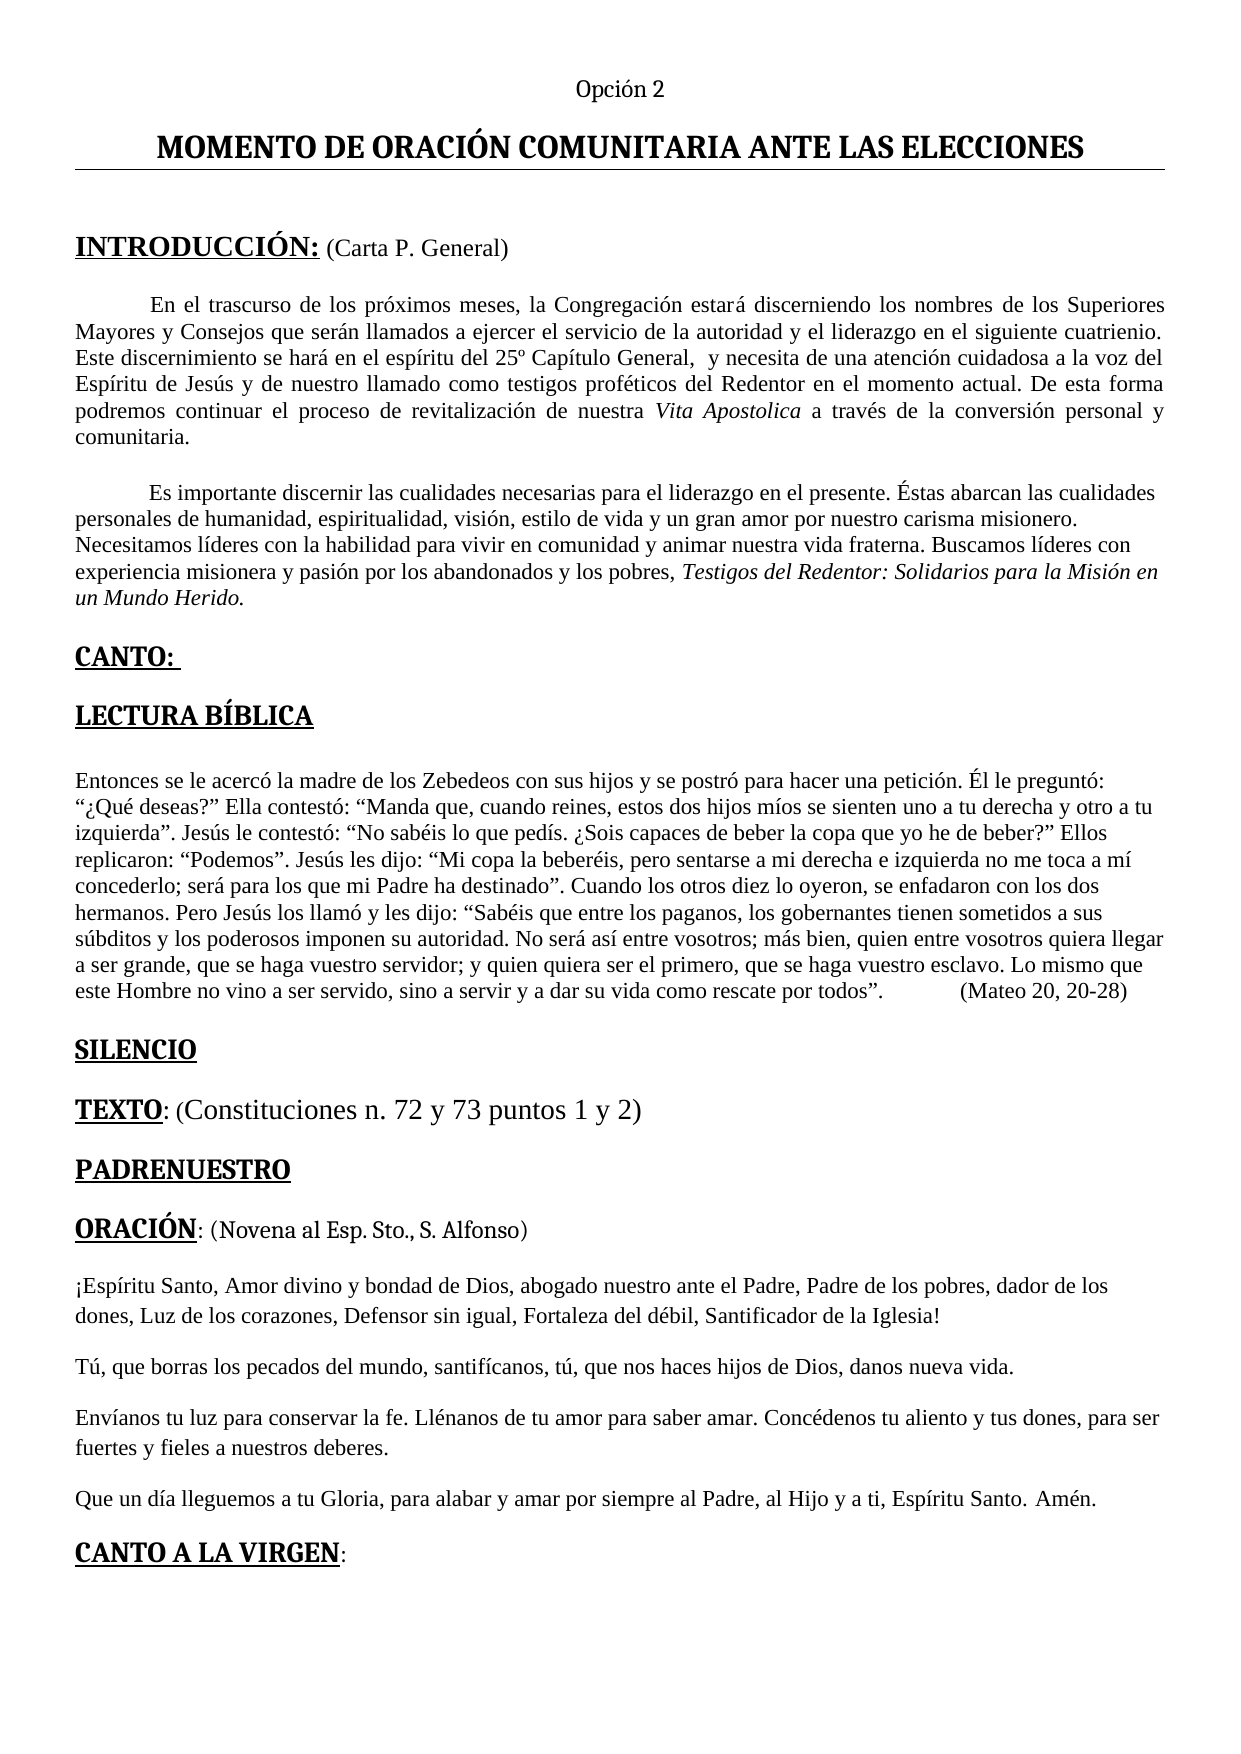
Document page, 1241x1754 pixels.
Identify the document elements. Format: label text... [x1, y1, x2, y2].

text Entonces se le acercó la madre de los Zebedeos con sus hijos y se postró para hacer una petición. Él le preguntó: “¿Qué deseas?” Ella contestó: “Manda que, cuando reines, estos dos hijos míos se sienten uno a tu derecha y otro a tu izquierda”. Jesús le contestó: “No sabéis lo que pedís. ¿Sois capaces de beber la copa que yo he de beber?” Ellos replicaron: “Podemos”. Jesús les dijo: “Mi copa la beberéis, pero sentarse a mi derecha e izquierda no me toca a mí concederlo; será para los que mi Padre ha destinado”. Cuando los otros diez lo oyeron, se enfadaron con los dos hermanos. Pero Jesús los llamó y les dijo: “Sabéis que entre los paganos, los gobernantes tienen sometidos a sus súbditos y los poderosos imponen su autoridad. No será así entre vosotros; más bien, quien entre vosotros quiera llegar a ser grande, que se haga vuestro servidor; y quien quiera ser el primero, que se haga vuestro esclavo. Lo mismo que este Hombre no vino a ser servido, sino a servir y a dar su vida como rescate por todos”. (Mateo 20, 20-28) [75, 767, 1165, 1004]
text TEXTO: (Constituciones n. 72 y 73 puntos 1 y 2) [75, 1092, 1165, 1127]
text Que un día lleguemos a tu Gloria, para alabar y amar por siempre al Padre, al Hijo y a ti, Espíritu Santo. Amén. [75, 1485, 1165, 1512]
text CANTO: [75, 640, 1165, 673]
text PADRENUESTRO [75, 1153, 1165, 1187]
text ORACIÓN: (Novena al Esp. Sto., S. Alfonso) [75, 1212, 1165, 1246]
text Envíanos tu luz para conservar la fe. Llénanos de tu amor para saber amar. Concédenos tu aliento y tus dones, para ser fuertes y fieles a nuestros deberes. [75, 1404, 1165, 1461]
text Tú, que borras los pecados del mundo, santifícanos, tú, que nos haces hijos de Dios, danos nueva vida. [75, 1353, 1165, 1379]
text Es importante discernir las cualidades necesarias para el liderazgo en el presente. Éstas abarcan las cualidades personales de humanidad, espiritualidad, visión, estilo de vida y un gran amor por nuestro carisma misionero. Necesitamos líderes con la habilidad para vivir en comunidad y animar nuestra vida fraterna. Buscamos líderes con experiencia misionera y pasión por los abandonados y los pobres, Testigos del Redentor: Solidarios para la Misión en un Mundo Herido. [75, 479, 1165, 611]
text LECTURA BÍBLICA [75, 699, 1165, 733]
text Opción 2 [75, 75, 1165, 104]
text INTRODUCCIÓN: (Carta P. General) [75, 229, 1165, 262]
text ¡Espíritu Santo, Amor divino y bondad de Dios, abogado nuestro ante el Padre, Padre de los pobres, dador de los dones, Luz de los corazones, Defensor sin igual, Fortaleza del débil, Santificador de la Iglesia! [75, 1272, 1165, 1328]
text SILENCIO [75, 1033, 1165, 1067]
text CANTO A LA VIRGEN: [75, 1536, 1165, 1570]
text MOMENTO DE ORACIÓN COMUNITARIA ANTE LAS ELECCIONES [75, 129, 1165, 169]
text En el trascurso de los próximos meses, la Congregación estará discerniendo los nombres de los Superiores Mayores y Consejos que serán llamados a ejercer el servicio de la autoridad y el liderazgo en el siguiente cuatrienio. Este discernimiento se hará en el espíritu del 25º Capítulo General, y necesita de una atención cuidadosa a la voz del Espíritu de Jesús y de nuestro llamado como testigos proféticos del Redentor en el momento actual. De esta forma podremos continuar el proceso de revitalización de nuestra Vita Apostolica a través de la conversión personal y comunitaria. [75, 291, 1165, 449]
